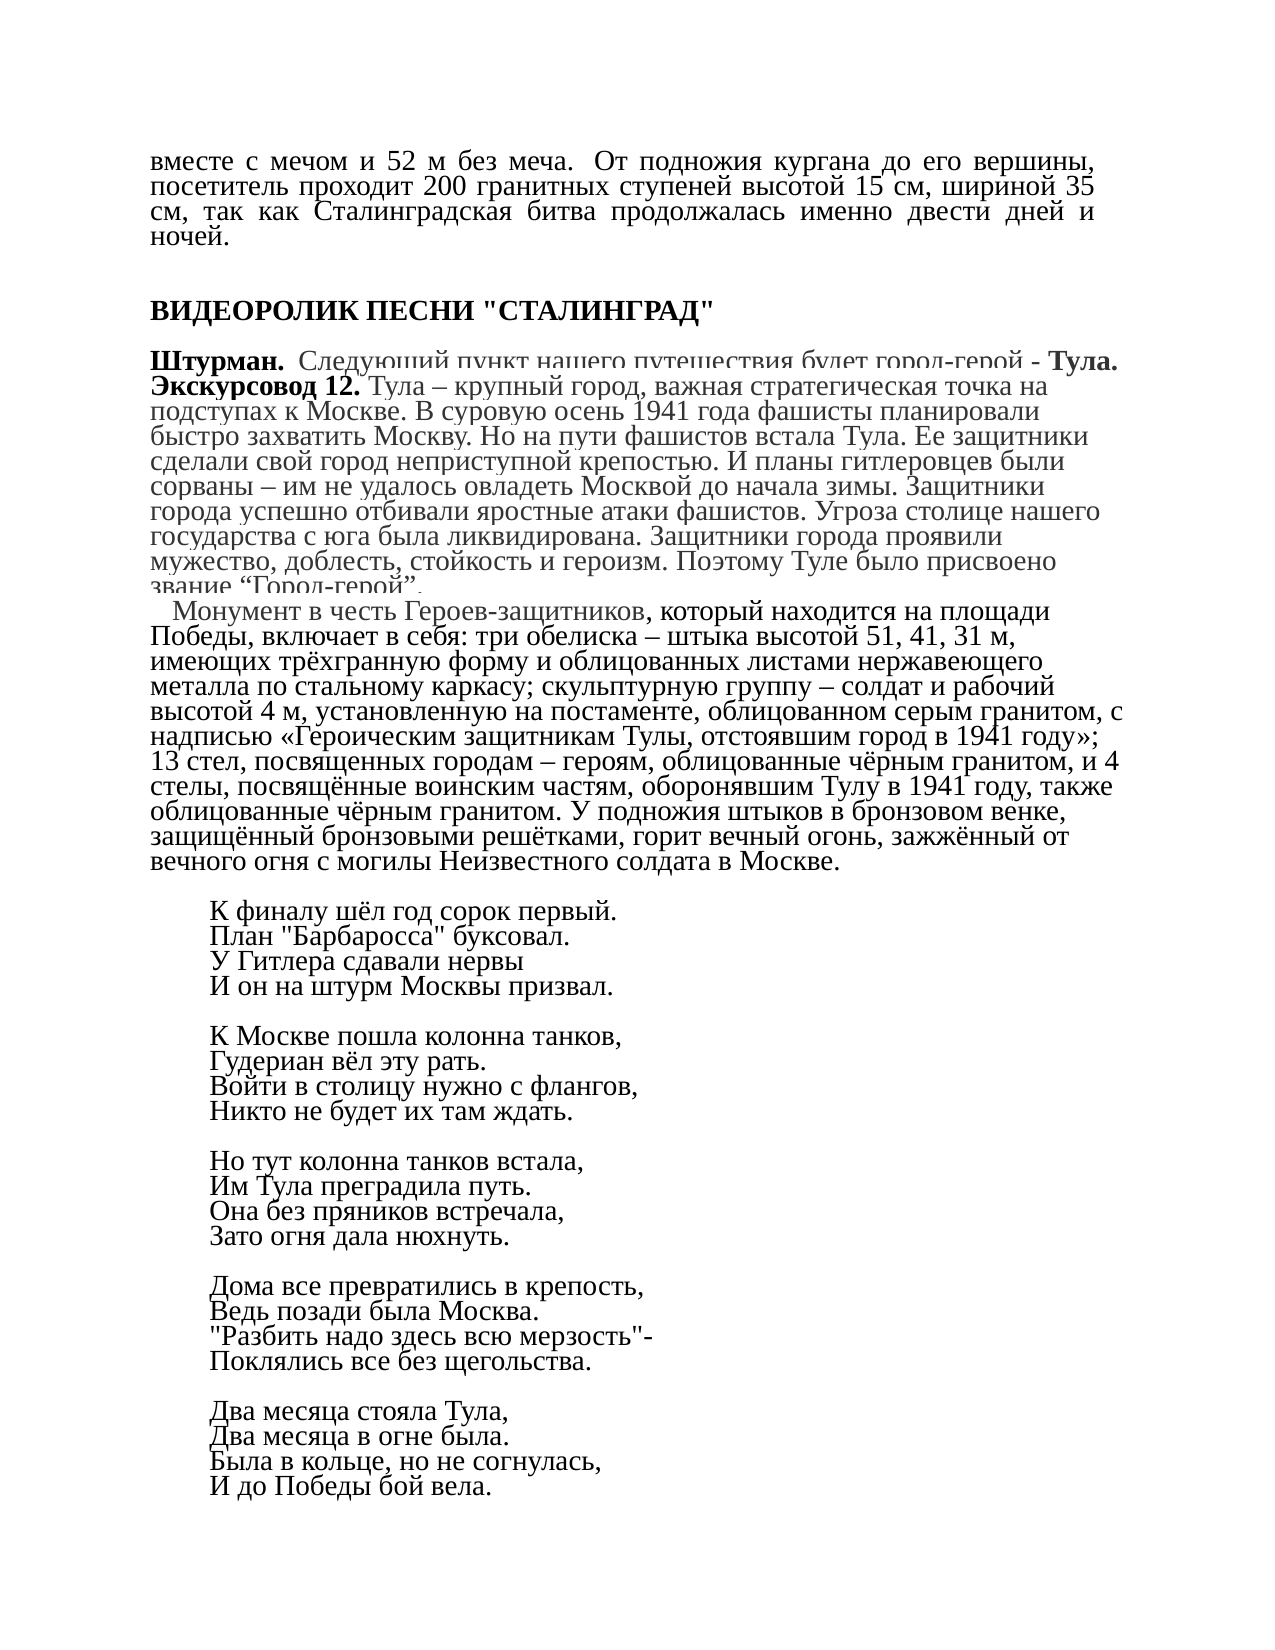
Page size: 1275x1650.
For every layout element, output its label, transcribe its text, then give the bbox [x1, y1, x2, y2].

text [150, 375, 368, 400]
text Зато огня дала нюхнуть. [150, 1225, 1095, 1250]
text "Разбить надо здесь всю мерзость"- [150, 1325, 1095, 1350]
text У Гитлера сдавали нервы [150, 950, 1095, 975]
text Войти в столицу нужно с флангов, [541, 1075, 1095, 1100]
text Два месяца в огне была. [150, 1425, 227, 1450]
text К финалу шёл год сорок первый. [247, 900, 1095, 925]
text И он на штурм Москвы призвал. [150, 975, 1095, 1000]
text ВИДЕОРОЛИК ПЕСНИ "СТАЛИНГРАД" [150, 300, 1125, 325]
text Войти в столицу нужно с флангов, [150, 1075, 538, 1100]
text Экскурсовод 12. Тула – крупный город, важная стратегическая точка на подступах к Москве. В суровую осень 1941 года фашисты планировали быстро захватить Москву. Но на пути фашистов встала Тула. Ее защитники сделали свой город неприступной крепостью. И планы гитлеровцев были сорваны – им не удалось овладеть Москвой до начала зимы. Защитники города успешно отбивали яростные атаки фашистов. Угроза столице нашего государства с юга была ликвидирована. Защитники города проявили мужество, доблесть, стойкость и героизм. Поэтому Туле было присвоено звание “Город-герой”. [424, 375, 1125, 600]
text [150, 150, 1096, 250]
text Гудериан вёл эту рать. [150, 1050, 1095, 1075]
text Два месяца в огне была. [226, 1425, 1095, 1450]
text Она без пряников встречала, [150, 1200, 1095, 1225]
text Никто не будет их там ждать. [150, 1100, 1095, 1125]
text План "Барбаросса" буксовал. [150, 925, 1095, 950]
text Ведь позади была Москва. [150, 1300, 1095, 1325]
text Два месяца стояла Тула, [150, 1400, 1095, 1425]
text Монумент в честь Героев-защитников, который находится на площади Победы, включает в себя: три обелиска – штыка высотой 51, 41, 31 м, имеющих трёхгранную форму и облицованных листами нержавеющего металла по стальному каркасу; скульптурную группу – солдат и рабочий высотой 4 м, установленную на постаменте, облицованном серым гранитом, с надписью «Героическим защитникам Тулы, отстоявшим город в 1941 году»; 13 стел, посвященных городам – героям, облицованные чёрным гранитом, и 4 стелы, посвящённые воинским частям, оборонявшим Тулу в 1941 году, также облицованные чёрным гранитом. У подножия штыков в бронзовом венке, защищённый бронзовыми решётками, горит вечный огонь, зажжённый от вечного огня с могилы Неизвестного солдата в Москве. [150, 600, 1125, 875]
text Дома все превратились в крепость, [150, 1275, 1095, 1300]
text И до Победы бой вела. [150, 1475, 1095, 1500]
text К финалу шёл год сорок первый. [150, 900, 244, 925]
text К Москве пошла колонна танков, [150, 1025, 1095, 1050]
text Но тут колонна танков встала, [150, 1150, 1095, 1175]
text Им Тула преградила путь. [150, 1175, 1095, 1200]
text Была в кольце, но не согнулась, [150, 1450, 1095, 1475]
text Поклялись все без щегольства. [150, 1350, 1095, 1375]
